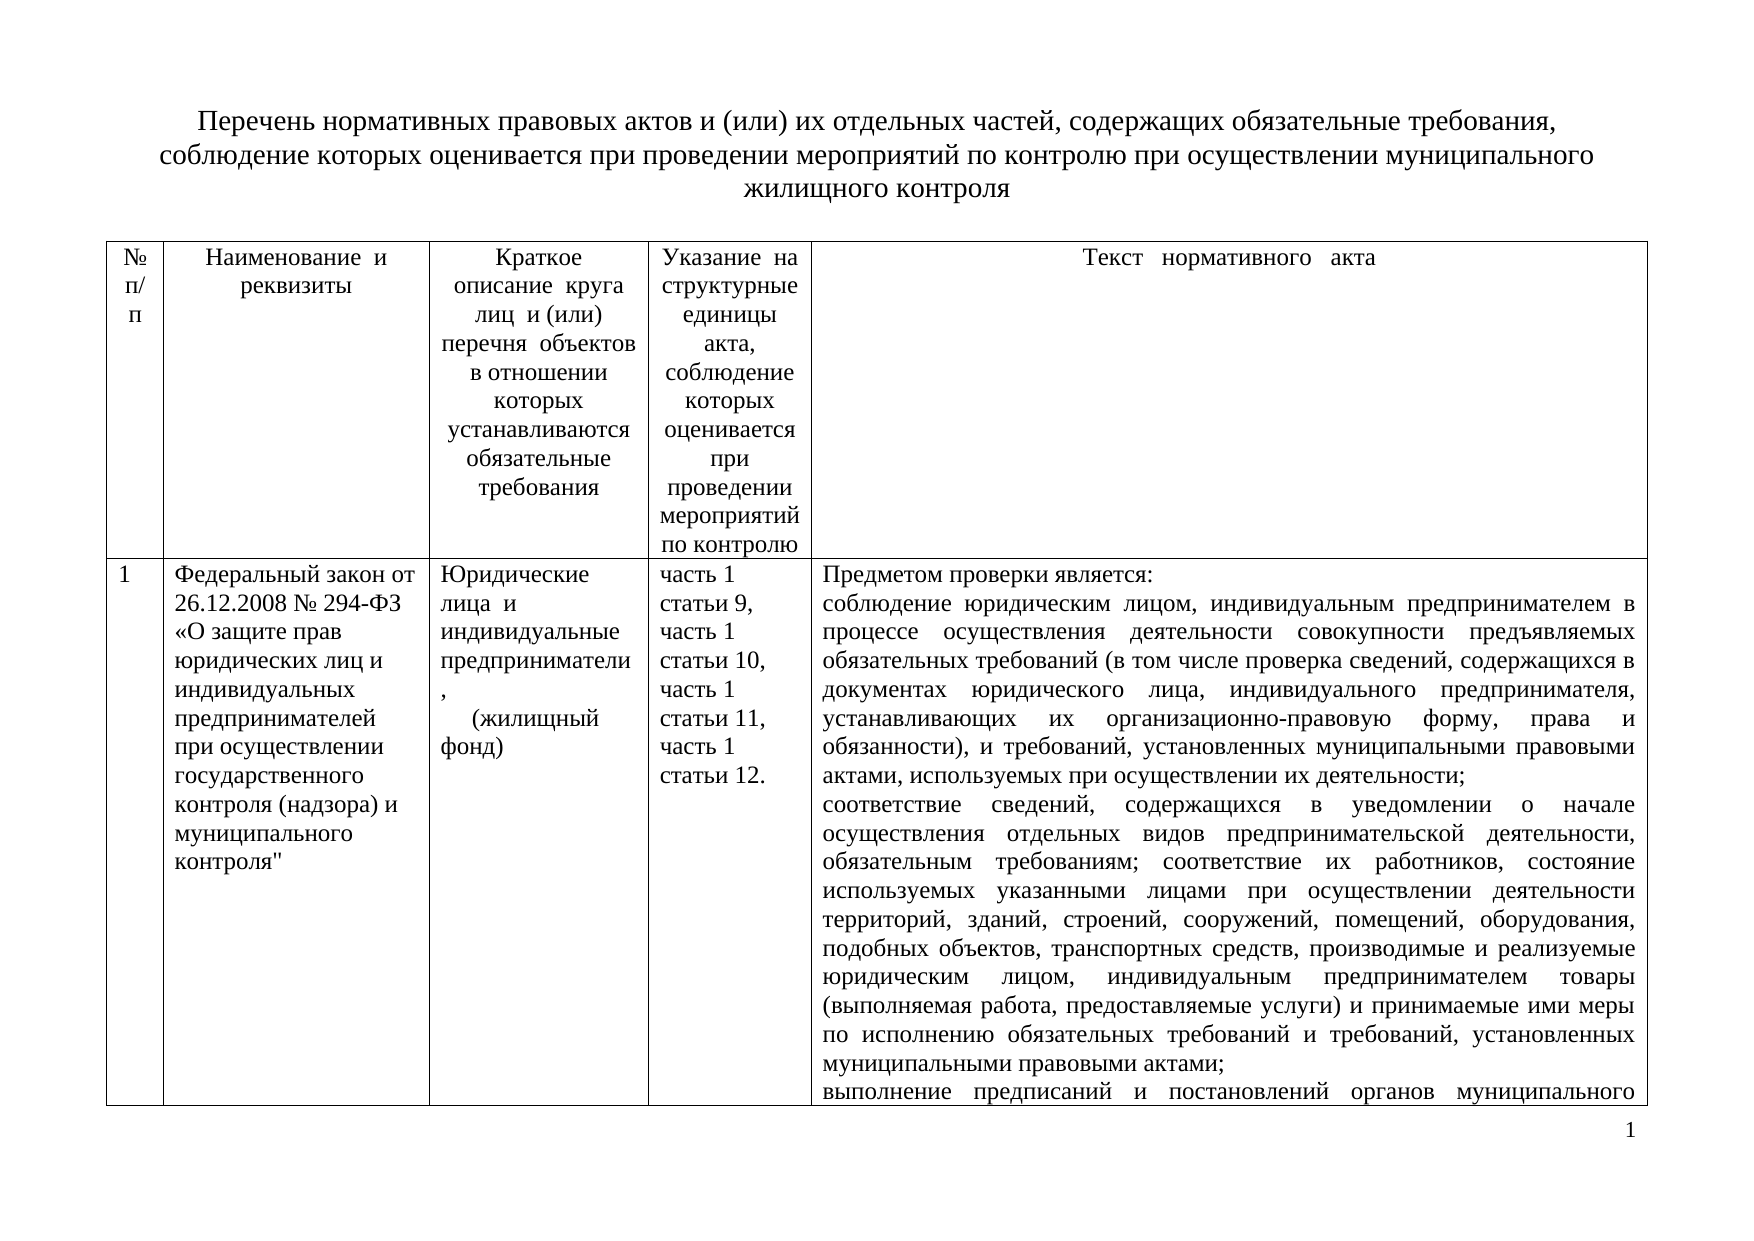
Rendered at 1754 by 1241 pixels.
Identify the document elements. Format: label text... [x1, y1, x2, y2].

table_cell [430, 559, 648, 1105]
table_header Текст нормативного акта [812, 242, 1647, 558]
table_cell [812, 559, 1647, 1105]
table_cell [164, 559, 429, 1105]
subtitle Перечень нормативных правовых актов и (или) их отдельных частей, содержащих обязательные требования, соблюдение которых оценивается при проведении мероприятий по контролю при осуществлении муниципального жилищного контроля [118, 103, 1636, 204]
table_header Наименование и реквизиты [164, 242, 429, 558]
table_header Краткое описание круга лиц и (или) перечня объектов в отношении которых устанавливаются обязательные требования [430, 242, 648, 558]
table_cell 1 [107, 559, 163, 1105]
table_header Указание на структурные единицы акта, соблюдение которых оценивается при проведении мероприятий по контролю [649, 242, 811, 558]
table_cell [649, 559, 811, 1105]
table_header № п/п [107, 242, 163, 558]
